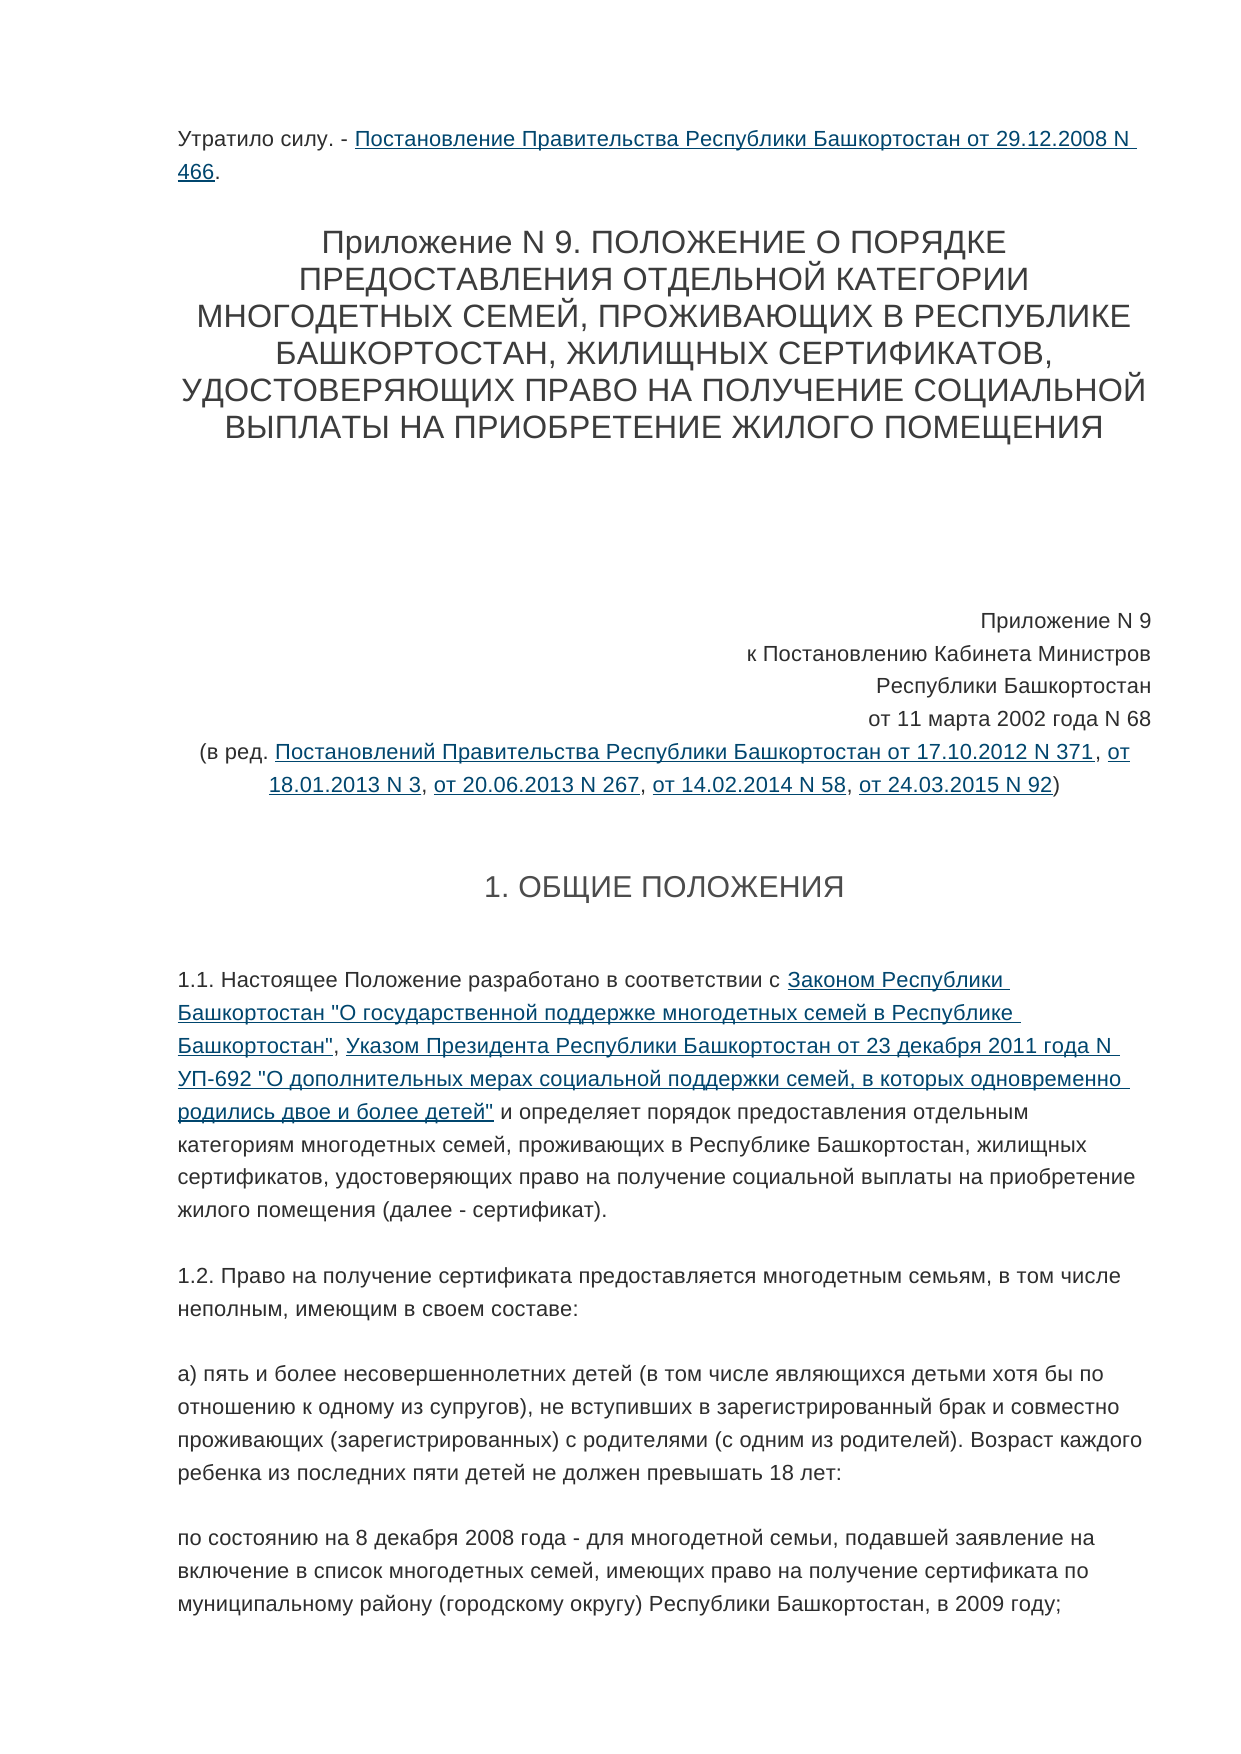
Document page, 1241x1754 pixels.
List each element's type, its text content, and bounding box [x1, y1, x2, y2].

text Приложение N 9 к Постановлению Кабинета Министров Республики Башкортостан от 11 марта 2002 года N 68 [177, 469, 1152, 731]
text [177, 927, 1152, 1616]
text (в ред. Постановлений Правительства Республики Башкортостан от 17.10.2012 N 371, от 18.01.2013 N 3, от 20.06.2013 N 267, от 14.02.2014 N 58, от 24.03.2015 N 92) [177, 731, 1152, 830]
text 1. ОБЩИЕ ПОЛОЖЕНИЯ [177, 869, 1152, 903]
text Приложение N 9. ПОЛОЖЕНИЕ О ПОРЯДКЕ ПРЕДОСТАВЛЕНИЯ ОТДЕЛЬНОЙ КАТЕГОРИИ МНОГОДЕТНЫХ СЕМЕЙ, ПРОЖИВАЮЩИХ В РЕСПУБЛИКЕ БАШКОРТОСТАН, ЖИЛИЩНЫХ СЕРТИФИКАТОВ, УДОСТОВЕРЯЮЩИХ ПРАВО НА ПОЛУЧЕНИЕ СОЦИАЛЬНОЙ ВЫПЛАТЫ НА ПРИОБРЕТЕНИЕ ЖИЛОГО ПОМЕЩЕНИЯ [177, 223, 1152, 445]
text Утратило силу. - Постановление Правительства Республики Башкортостан от 29.12.2008 N 466. [177, 118, 1152, 184]
